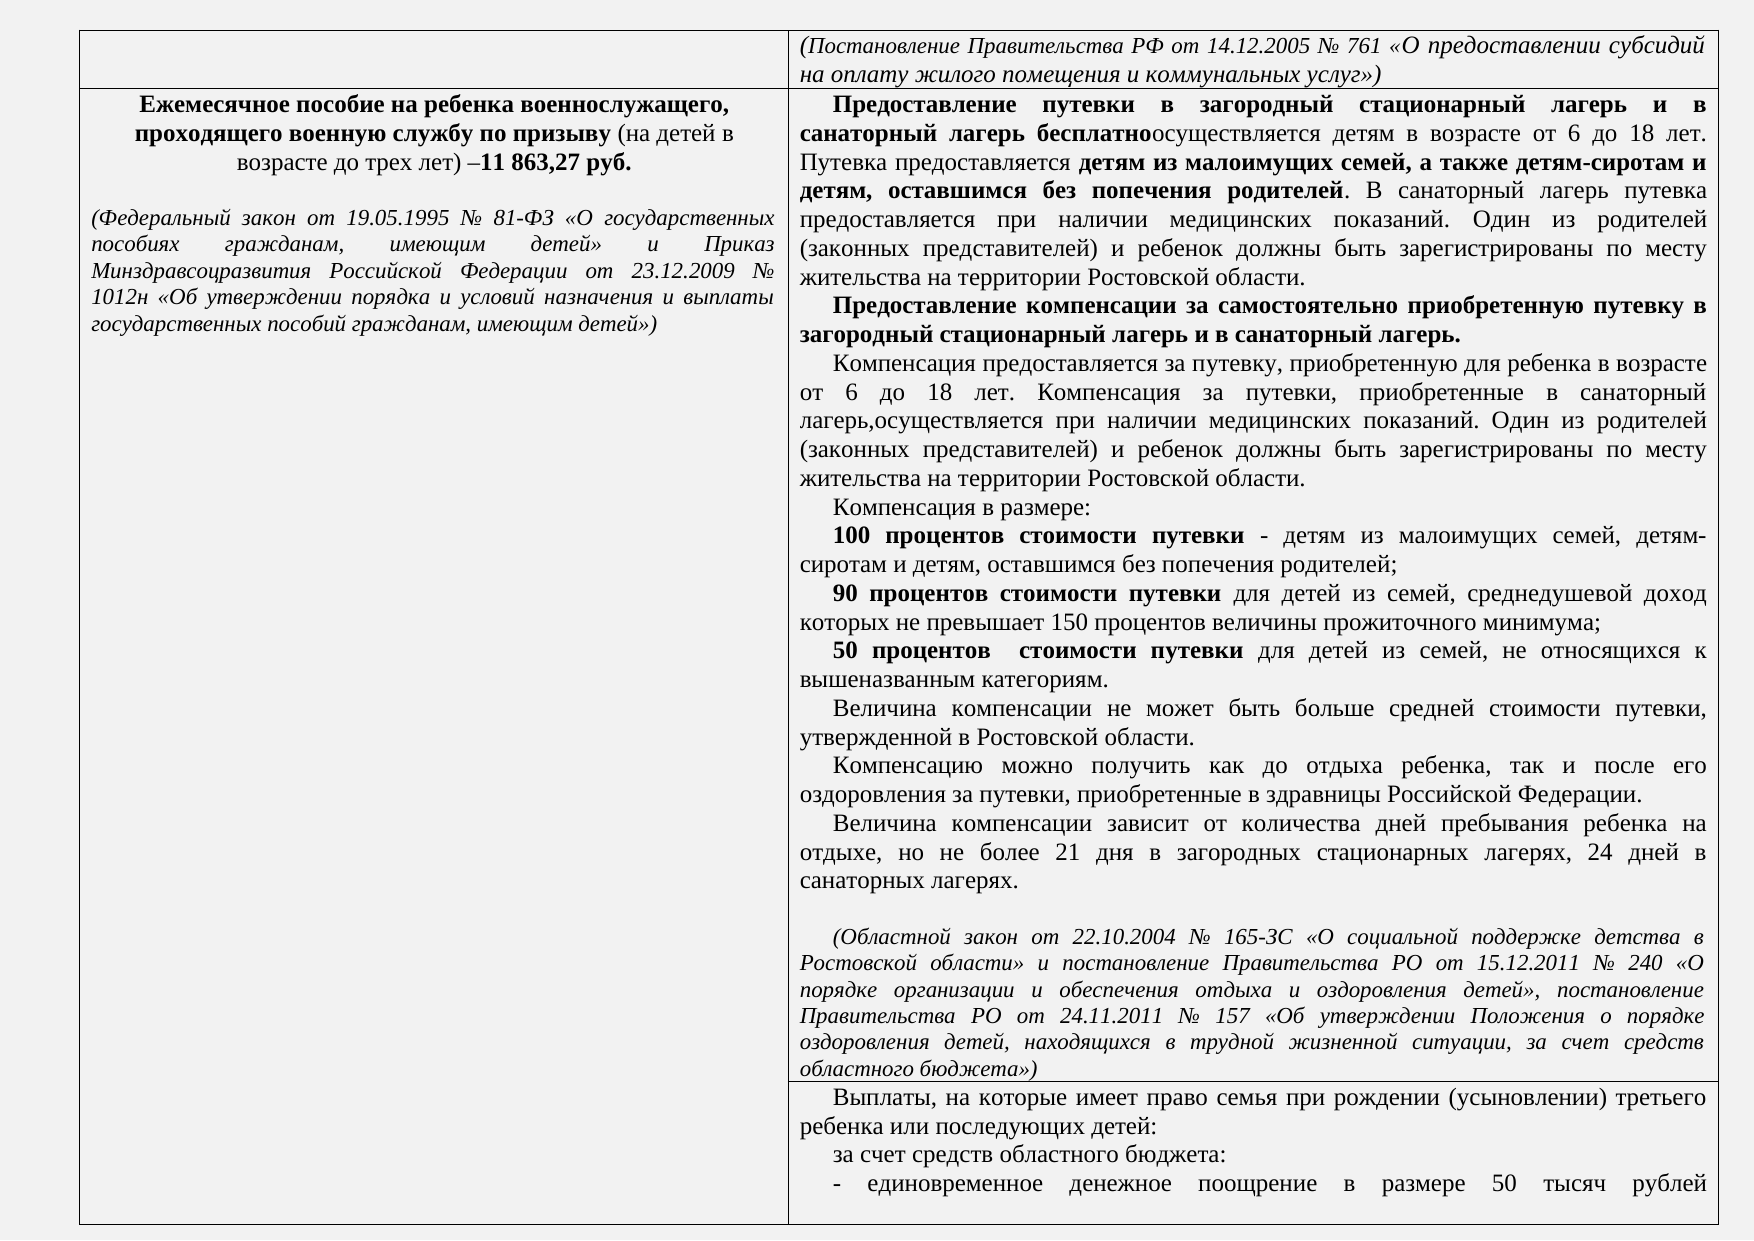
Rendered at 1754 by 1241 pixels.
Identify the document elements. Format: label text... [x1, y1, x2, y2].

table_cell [789, 1082, 1718, 1224]
table_cell Ежемесячное пособие на ребенка военнослужащего, проходящего военную службу по призыву (на детей в возрасте до трех лет) –11 863,27 руб. (Федеральный закон от 19.05.1995 № 81-ФЗ «О государственных пособиях гражданам, имеющим детей» и Приказ Минздравсоцразвития Российской Федерации от 23.12.2009 № 1012н «Об утверждении порядка и условий назначения и выплаты государственных пособий гражданам, имеющим детей») [80, 89, 788, 1224]
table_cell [789, 31, 1718, 88]
table_cell Предоставление путевки в загородный стационарный лагерь и в санаторный лагерь бесплатноосуществляется детям в возрасте от 6 до 18 лет. Путевка предоставляется детям из малоимущих семей, а также детям-сиротам и детям, оставшимся без попечения родителей. В санаторный лагерь путевка предоставляется при наличии медицинских показаний. Один из родителей (законных представителей) и ребенок должны быть зарегистрированы по месту жительства на территории Ростовской области. Предоставление компенсации за самостоятельно приобретенную путевку в загородный стационарный лагерь и в санаторный лагерь. Компенсация предоставляется за путевку, приобретенную для ребенка в возрасте от 6 до 18 лет. Компенсация за путевки, приобретенные в санаторный лагерь,осуществляется при наличии медицинских показаний. Один из родителей (законных представителей) и ребенок должны быть зарегистрированы по месту жительства на территории Ростовской области. Компенсация в размере: 100 процентов стоимости путевки - детям из малоимущих семей, детям-сиротам и детям, оставшимся без попечения родителей; 90 процентов стоимости путевки для детей из семей, среднедушевой доход которых не превышает 150 процентов величины прожиточного минимума; 50 процентов стоимости путевки для детей из семей, не относящихся к вышеназванным категориям. Величина компенсации не может быть больше средней стоимости путевки, утвержденной в Ростовской области. Компенсацию можно получить как до отдыха ребенка, так и после его оздоровления за путевки, приобретенные в здравницы Российской Федерации. Величина компенсации зависит от количества дней пребывания ребенка на отдыхе, но не более 21 дня в загородных стационарных лагерях, 24 дней в санаторных лагерях. (Областной закон от 22.10.2004 № 165-ЗС «О социальной поддержке детства в Ростовской области» и постановление Правительства РО от 15.12.2011 № 240 «О порядке организации и обеспечения отдыха и оздоровления детей», постановление Правительства РО от 24.11.2011 № 157 «Об утверждении Положения о порядке оздоровления детей, находящихся в трудной жизненной ситуации, за счет средств областного бюджета») [789, 89, 1718, 1081]
